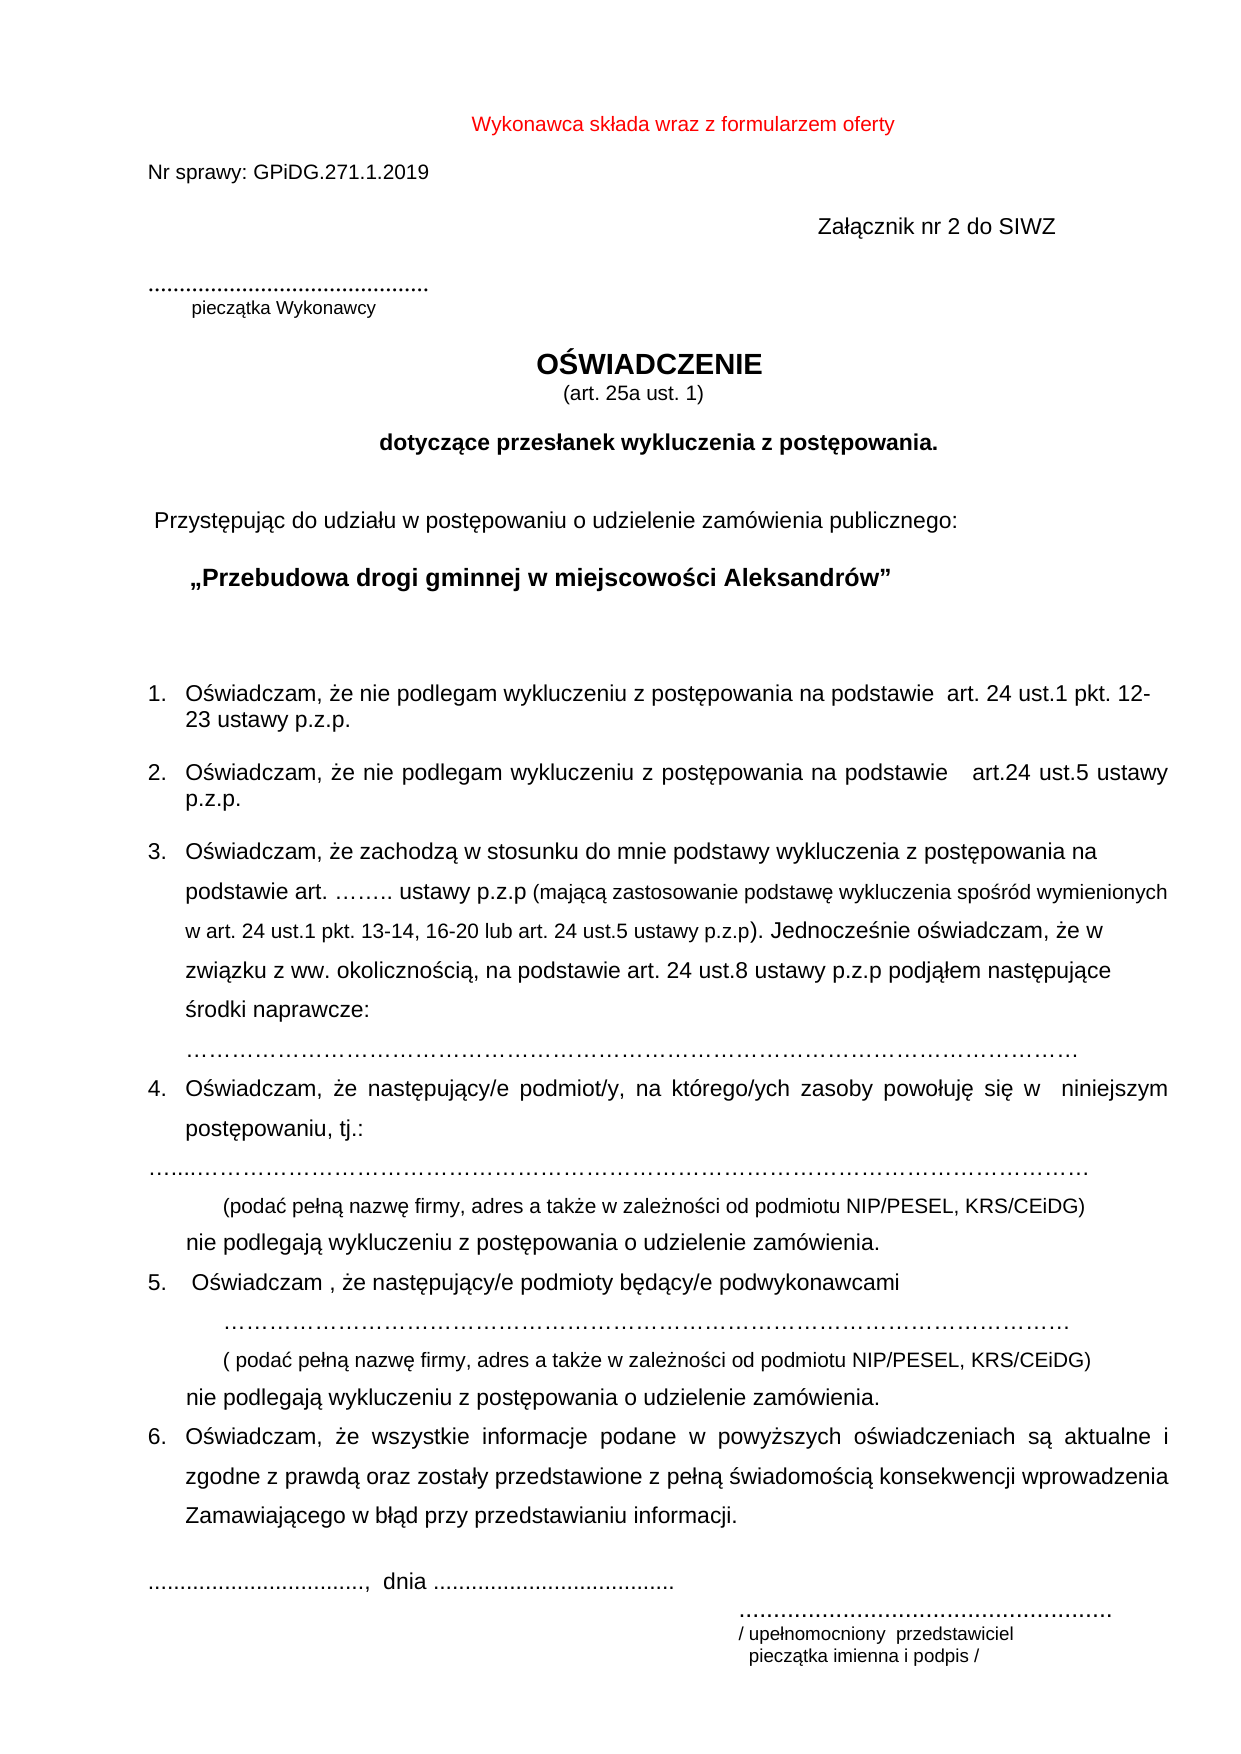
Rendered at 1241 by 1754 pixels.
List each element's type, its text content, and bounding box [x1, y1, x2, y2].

text ………………………………………………………………………………………………… [223, 1308, 1169, 1335]
text …....……………………………………………………………………………………………………… [148, 1154, 1169, 1180]
list Oświadczam, że następujący/e podmiot/y, na którego/ych zasoby powołuję się w niniejszym postępowaniu, tj.: [148, 1075, 1169, 1141]
text nie podlegają wykluczeniu z postępowania o udzielenie zamówienia. [148, 1229, 1169, 1256]
list Oświadczam, że nie podlegam wykluczeniu z postępowania na podstawie art.24 ust.5 ustawy p.z.p. [148, 759, 1169, 812]
text / upełnomocniony przedstawiciel [148, 1623, 1169, 1645]
text Przystępując do udziału w postępowaniu o udzielenie zamówienia publicznego: [148, 507, 1169, 534]
text ............................................. [148, 268, 1169, 297]
text (podać pełną nazwę firmy, adres a także w zależności od podmiotu NIP/PESEL, KRS/CEiDG) [223, 1193, 1169, 1217]
list Oświadczam , że następujący/e podmioty będący/e podwykonawcami [148, 1269, 1169, 1295]
list Oświadczam, że nie podlegam wykluczeniu z postępowania na podstawie art. 24 ust.1 pkt. 12-23 ustawy p.z.p. [148, 680, 1169, 733]
text nie podlegają wykluczeniu z postępowania o udzielenie zamówienia. [148, 1384, 1169, 1410]
text pieczątka imienna i podpis / [148, 1645, 1169, 1666]
text ...................................................... [148, 1594, 1169, 1623]
text Załącznik nr 2 do SIWZ [148, 213, 1169, 239]
text Nr sprawy: GPiDG.271.1.2019 [148, 160, 1169, 184]
text pieczątka Wykonawcy [148, 297, 1169, 318]
text (art. 25a ust. 1) [148, 381, 1169, 404]
text „Przebudowa drogi gminnej w miejscowości Aleksandrów” [148, 563, 1169, 591]
list Oświadczam, że zachodzą w stosunku do mnie podstawy wykluczenia z postępowania na podstawie art. …….. ustawy p.z.p (mającą zastosowanie podstawę wykluczenia spośród wymienionych w art. 24 ust.1 pkt. 13-14, 16-20 lub art. 24 ust.5 ustawy p.z.p). Jednocześnie oświadczam, że w związku z ww. okolicznością, na podstawie art. 24 ust.8 ustawy p.z.p podjąłem następujące środki naprawcze: ……………………………………………………………………………………………………… [148, 838, 1169, 1062]
list Oświadczam, że wszystkie informacje podane w powyższych oświadczeniach są aktualne i zgodne z prawdą oraz zostały przedstawione z pełną świadomością konsekwencji wprowadzenia Zamawiającego w błąd przy przedstawianiu informacji. [148, 1423, 1169, 1528]
text Wykonawca składa wraz z formularzem oferty [148, 112, 1169, 136]
text ( podać pełną nazwę firmy, adres a także w zależności od podmiotu NIP/PESEL, KRS/CEiDG) [223, 1348, 1169, 1372]
text .................................., dnia ...................................... [148, 1568, 1169, 1594]
text dotyczące przesłanek wykluczenia z postępowania. [148, 428, 1169, 455]
text OŚWIADCZENIE [148, 347, 1169, 381]
